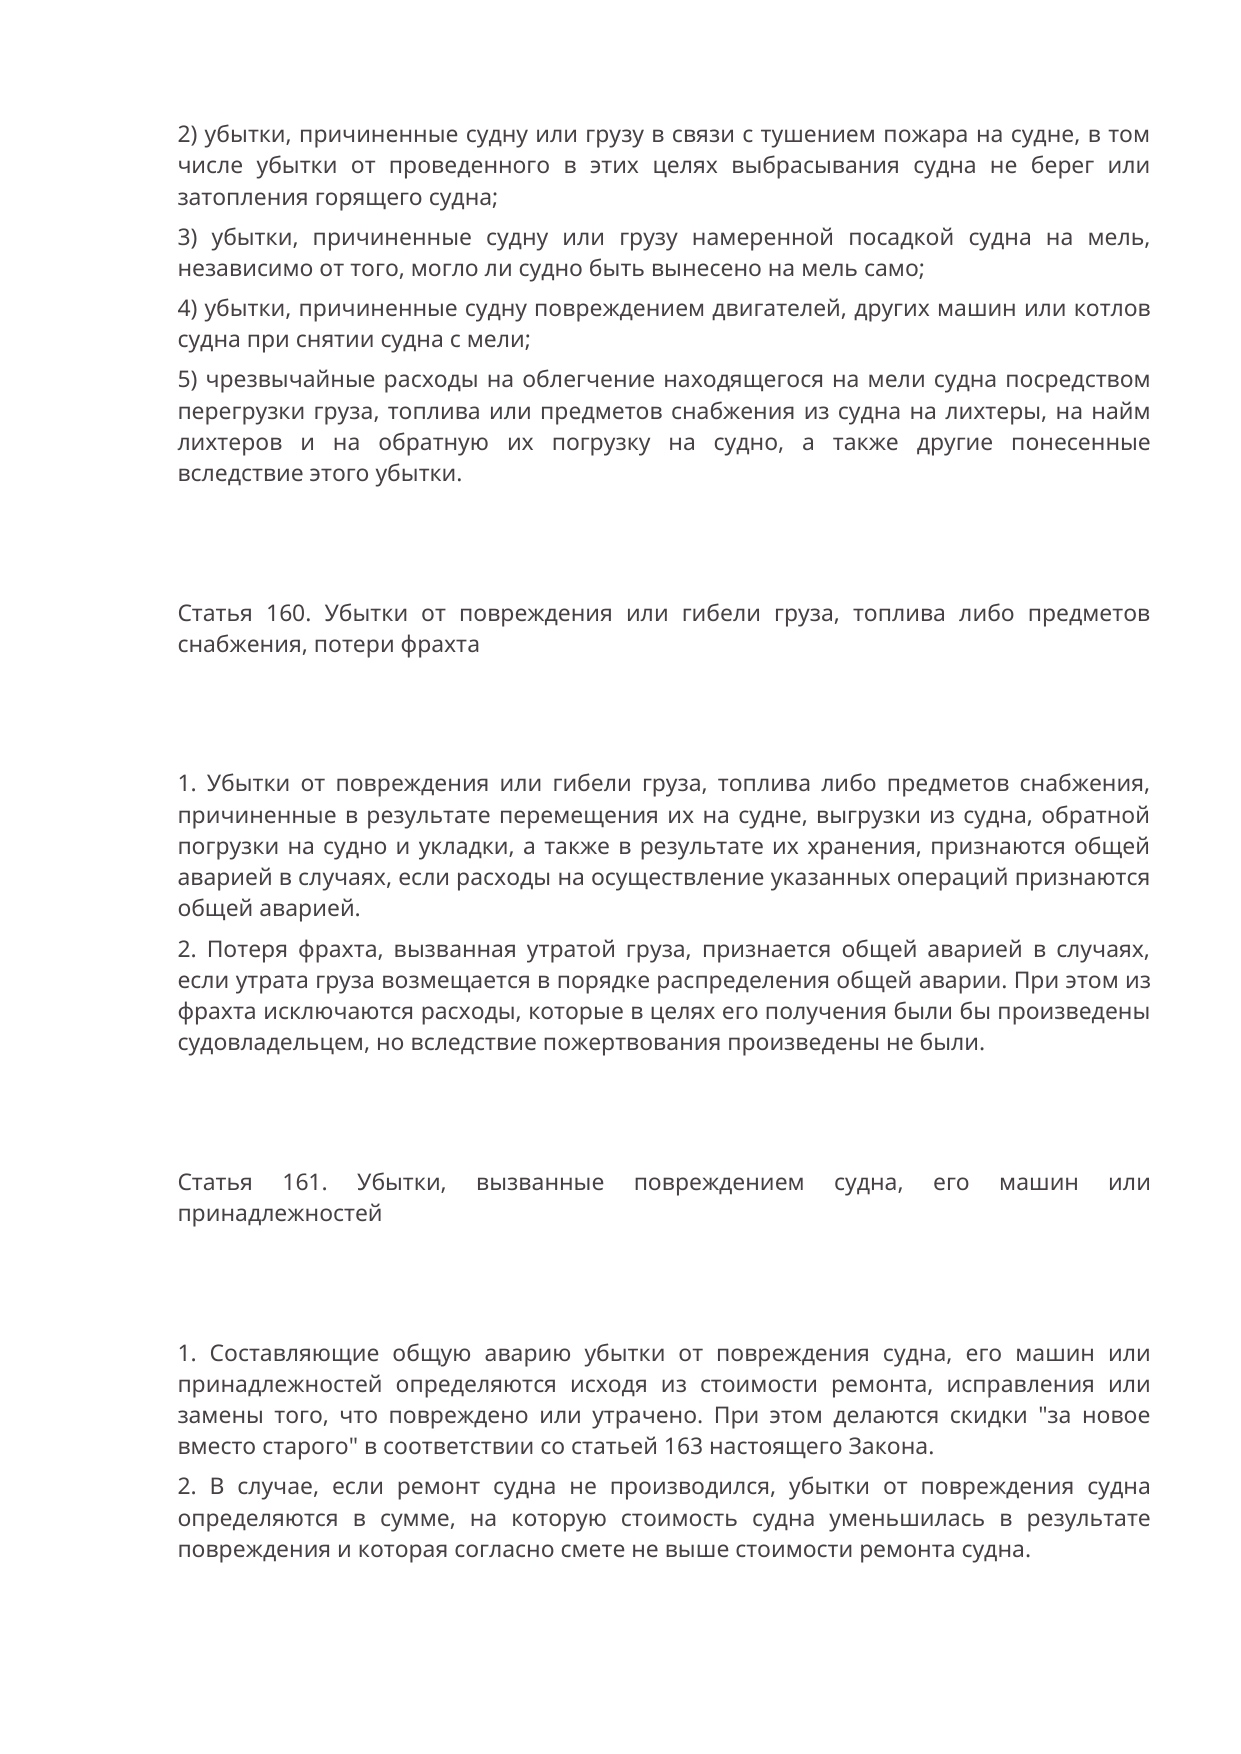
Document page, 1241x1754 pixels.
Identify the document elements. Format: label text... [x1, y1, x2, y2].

text 5) чрезвычайные расходы на облегчение находящегося на мели судна посредством перегрузки груза, топлива или предметов снабжения из судна на лихтеры, на найм лихтеров и на обратную их погрузку на судно, а также другие понесенные вследствие этого убытки. [177, 363, 1152, 488]
text 4) убытки, причиненные судну повреждением двигателей, других машин или котлов судна при снятии судна с мели; [177, 292, 1152, 354]
text 2. В случае, если ремонт судна не производился, убытки от повреждения судна определяются в сумме, на которую стоимость судна уменьшилась в результате повреждения и которая согласно смете не выше стоимости ремонта судна. [177, 1470, 1152, 1564]
text 1. Убытки от повреждения или гибели груза, топлива либо предметов снабжения, причиненные в результате перемещения их на судне, выгрузки из судна, обратной погрузки на судно и укладки, а также в результате их хранения, признаются общей аварией в случаях, если расходы на осуществление указанных операций признаются общей аварией. [177, 767, 1152, 924]
text 1. Составляющие общую аварию убытки от повреждения судна, его машин или принадлежностей определяются исходя из стоимости ремонта, исправления или замены того, что повреждено или утрачено. При этом делаются скидки "за новое вместо старого" в соответствии со статьей 163 настоящего Закона. [177, 1336, 1152, 1461]
text Статья 160. Убытки от повреждения или гибели груза, топлива либо предметов снабжения, потери фрахта [177, 597, 1152, 659]
text 2. Потеря фрахта, вызванная утратой груза, признается общей аварией в случаях, если утрата груза возмещается в порядке распределения общей аварии. При этом из фрахта исключаются расходы, которые в целях его получения были бы произведены судовладельцем, но вследствие пожертвования произведены не были. [177, 932, 1152, 1057]
text 2) убытки, причиненные судну или грузу в связи с тушением пожара на судне, в том числе убытки от проведенного в этих целях выбрасывания судна не берег или затопления горящего судна; [177, 118, 1152, 212]
text Статья 161. Убытки, вызванные повреждением судна, его машин или принадлежностей [177, 1166, 1152, 1228]
text 3) убытки, причиненные судну или грузу намеренной посадкой судна на мель, независимо от того, могло ли судно быть вынесено на мель само; [177, 221, 1152, 283]
